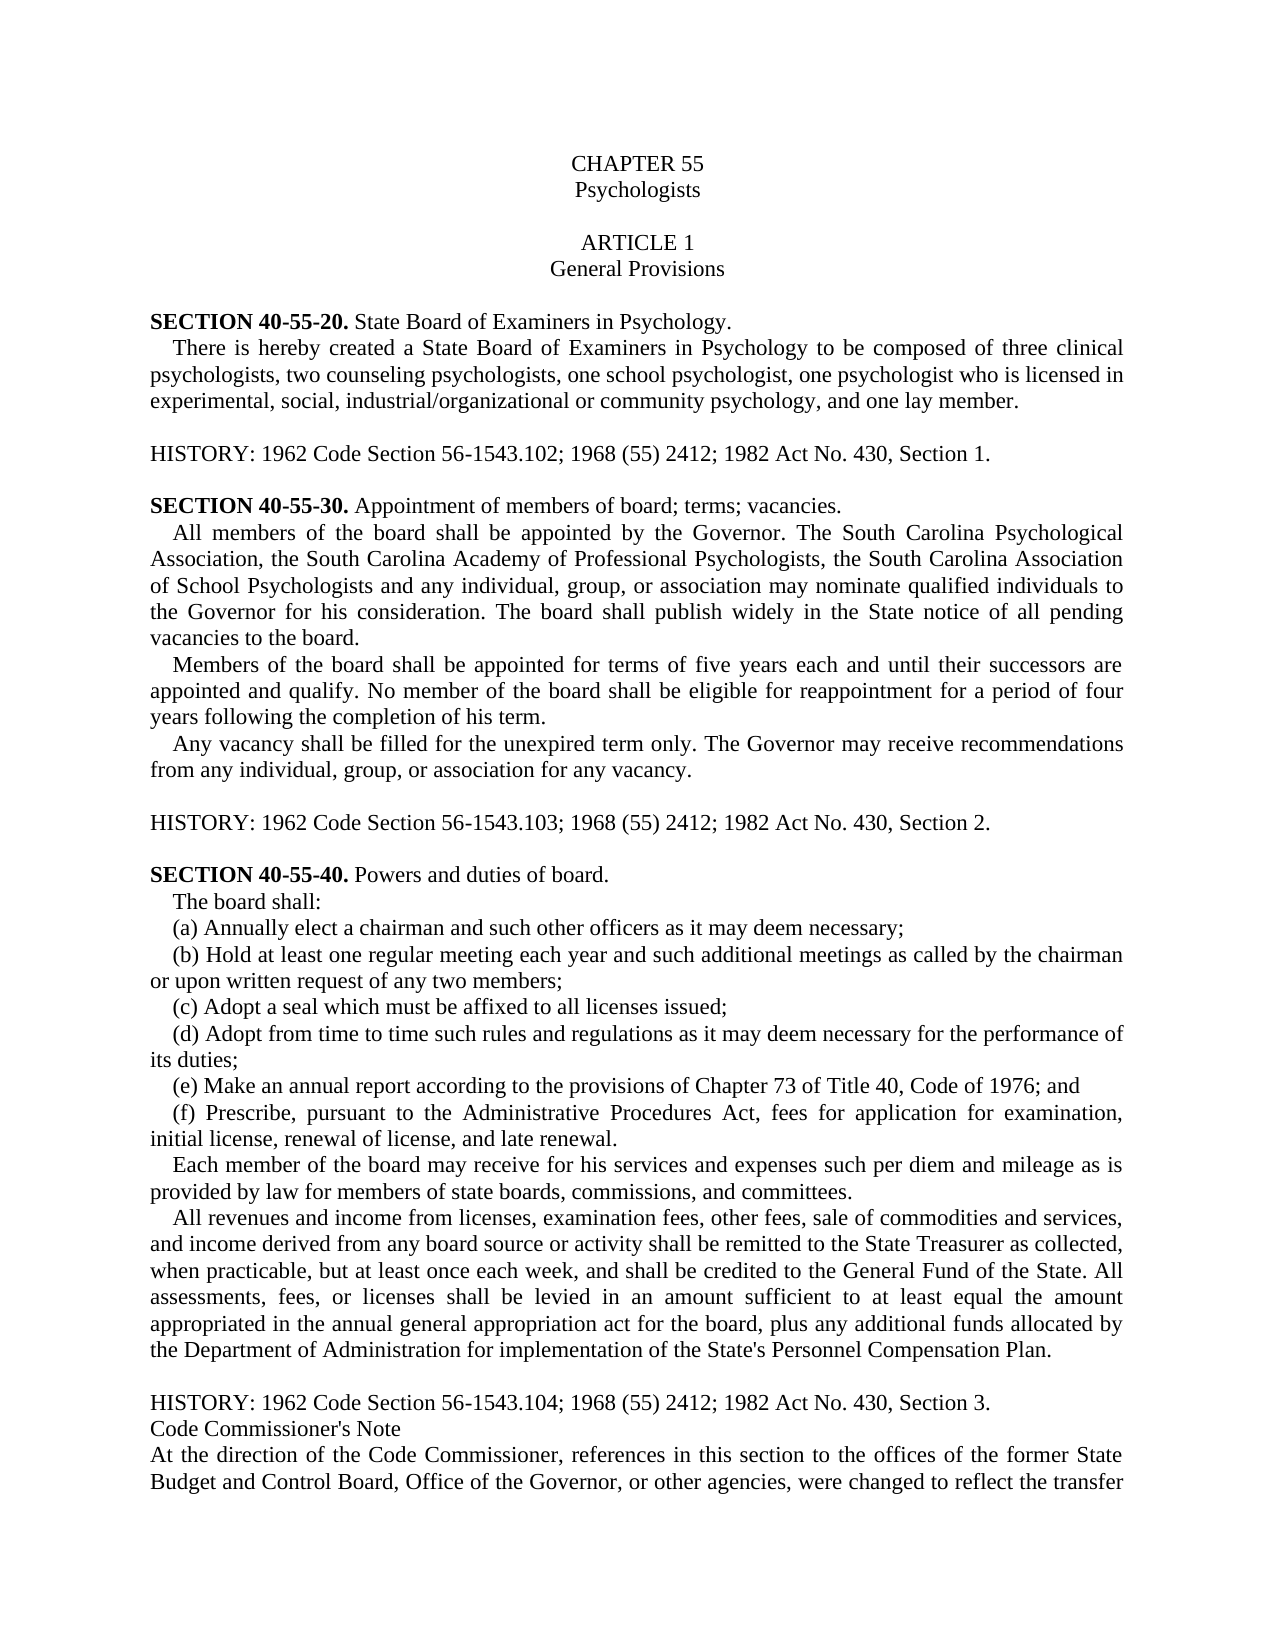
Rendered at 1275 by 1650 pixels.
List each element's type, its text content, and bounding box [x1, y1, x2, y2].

text ARTICLE 1 [150, 229, 1125, 255]
text There is hereby created a State Board of Examiners in Psychology to be composed of three clinical psychologists, two counseling psychologists, one school psychologist, one psychologist who is licensed in experimental, social, industrial/organizational or community psychology, and one lay member. [150, 334, 1125, 413]
text CHAPTER 55 [150, 150, 1125, 176]
text General Provisions [150, 255, 1125, 282]
text Members of the board shall be appointed for terms of five years each and until their successors are appointed and qualify. No member of the board shall be eligible for reappointment for a period of four years following the completion of his term. [150, 651, 1125, 730]
text All members of the board shall be appointed by the Governor. The South Carolina Psychological Association, the South Carolina Academy of Professional Psychologists, the South Carolina Association of School Psychologists and any individual, group, or association may nominate qualified individuals to the Governor for his consideration. The board shall publish widely in the State notice of all pending vacancies to the board. [150, 519, 1125, 651]
text (e) Make an annual report according to the provisions of Chapter 73 of Title 40, Code of 1976; and [150, 1072, 1125, 1099]
text Code Commissioner's Note [150, 1415, 1125, 1441]
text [150, 1441, 1125, 1494]
text SECTION 40-55-20. State Board of Examiners in Psychology. [150, 308, 1125, 334]
text Psychologists [150, 176, 1125, 203]
text (d) Adopt from time to time such rules and regulations as it may deem necessary for the performance of its duties; [150, 1020, 1125, 1072]
text (c) Adopt a seal which must be affixed to all licenses issued; [150, 993, 1125, 1020]
text HISTORY: 1962 Code Section 56-1543.103; 1968 (55) 2412; 1982 Act No. 430, Section 2. [150, 809, 1125, 835]
text HISTORY: 1962 Code Section 56-1543.104; 1968 (55) 2412; 1982 Act No. 430, Section 3. [150, 1389, 1125, 1415]
text SECTION 40-55-40. Powers and duties of board. [150, 862, 1125, 888]
text SECTION 40-55-30. Appointment of members of board; terms; vacancies. [150, 493, 1125, 519]
text The board shall: [150, 888, 1125, 914]
text HISTORY: 1962 Code Section 56-1543.102; 1968 (55) 2412; 1982 Act No. 430, Section 1. [150, 440, 1125, 466]
text (b) Hold at least one regular meeting each year and such additional meetings as called by the chairman or upon written request of any two members; [150, 941, 1125, 993]
text Each member of the board may receive for his services and expenses such per diem and mileage as is provided by law for members of state boards, commissions, and committees. [150, 1151, 1125, 1204]
text (a) Annually elect a chairman and such other officers as it may deem necessary; [150, 914, 1125, 941]
text (f) Prescribe, pursuant to the Administrative Procedures Act, fees for application for examination, initial license, renewal of license, and late renewal. [150, 1099, 1125, 1151]
text All revenues and income from licenses, examination fees, other fees, sale of commodities and services, and income derived from any board source or activity shall be remitted to the State Treasurer as collected, when practicable, but at least once each week, and shall be credited to the General Fund of the State. All assessments, fees, or licenses shall be levied in an amount sufficient to at least equal the amount appropriated in the annual general appropriation act for the board, plus any additional funds allocated by the Department of Administration for implementation of the State's Personnel Compensation Plan. [150, 1204, 1125, 1362]
text Any vacancy shall be filled for the unexpired term only. The Governor may receive recommendations from any individual, group, or association for any vacancy. [150, 730, 1125, 782]
